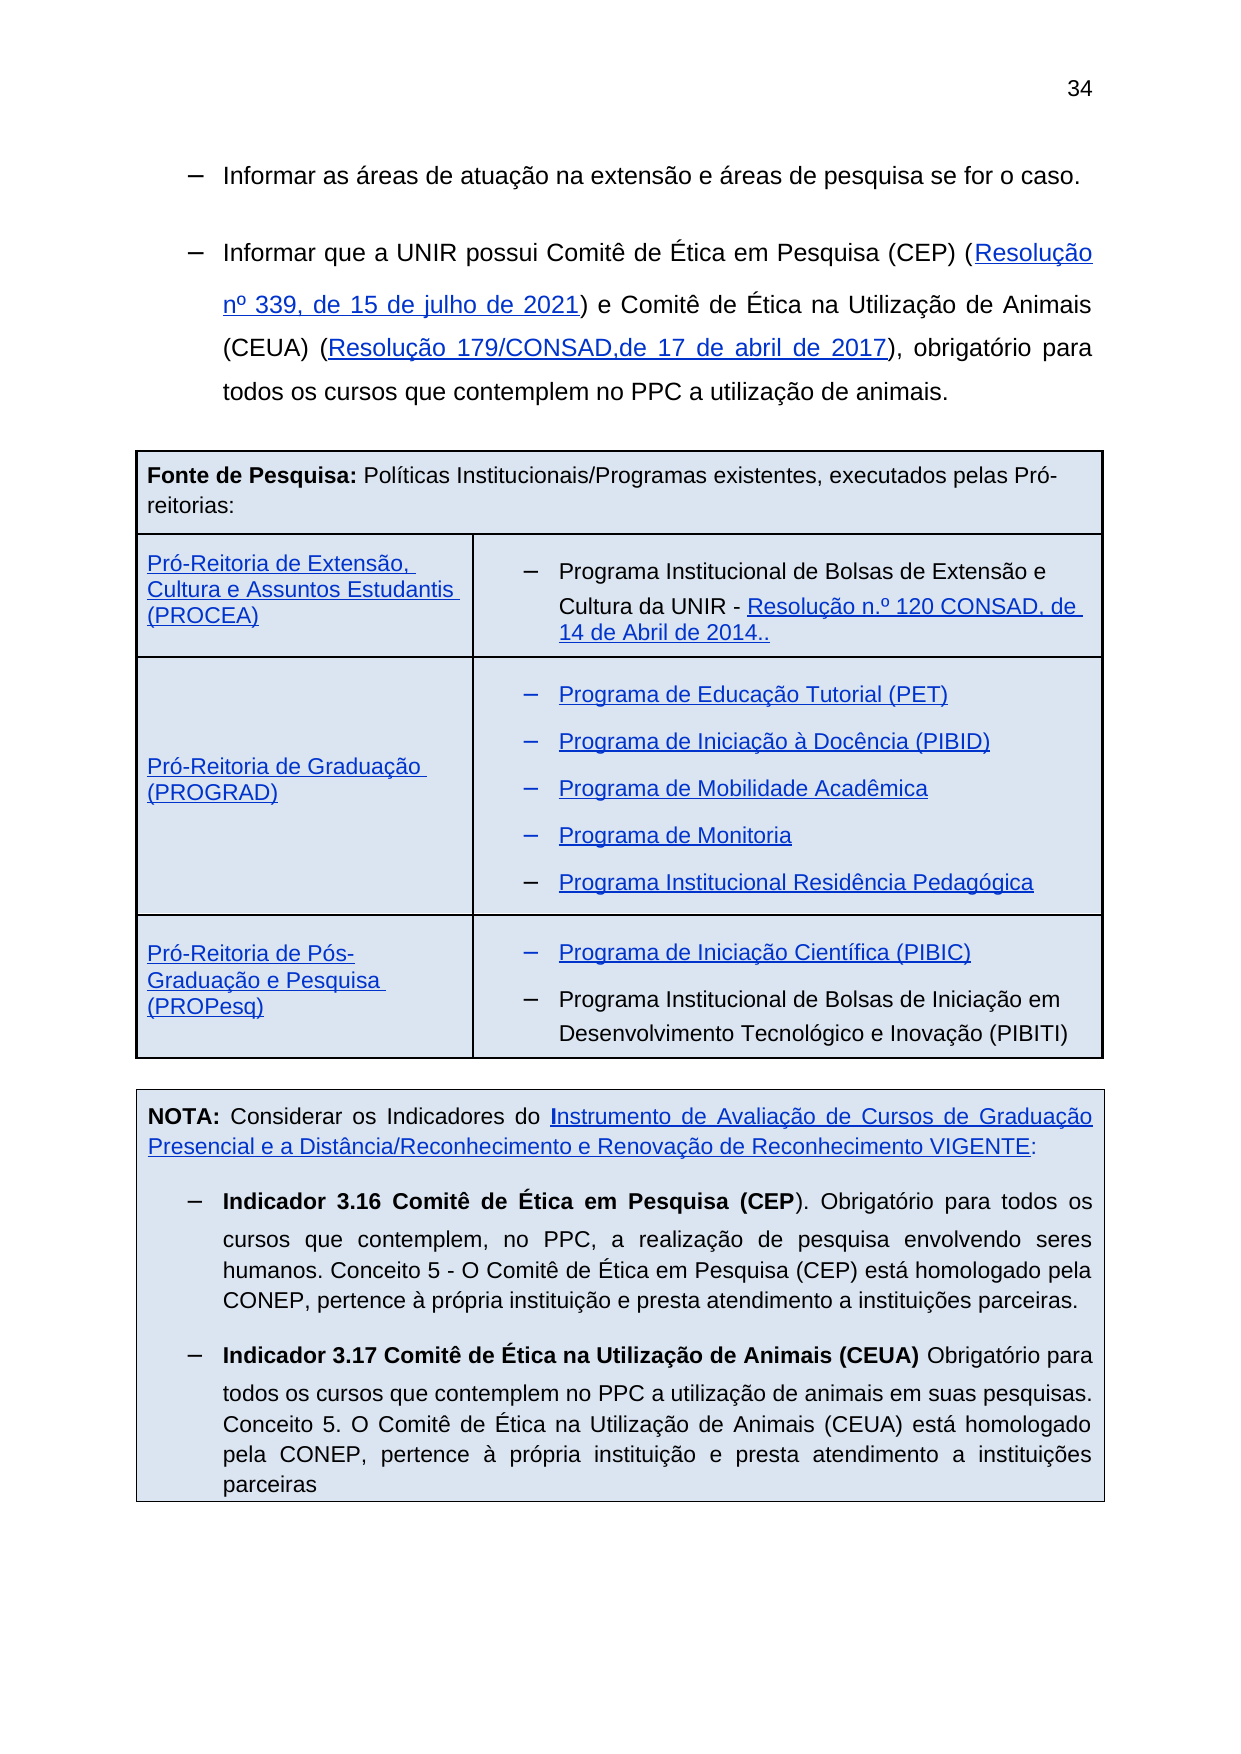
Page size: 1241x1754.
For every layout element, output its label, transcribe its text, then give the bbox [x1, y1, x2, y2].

table_header Fonte de Pesquisa: Políticas Institucionais/Programas existentes, executados pelas Pró-reitorias: [138, 452, 1101, 533]
list Informar as áreas de atuação na extensão e áreas de pesquisa se for o caso. [185, 148, 1092, 199]
table_cell Pró-Reitoria de Graduação (PROGRAD) [138, 658, 472, 913]
table_cell Pró-Reitoria de Extensão, Cultura e Assuntos Estudantis (PROCEA) [138, 535, 472, 656]
table_cell Programa de Educação Tutorial (PET) Programa de Iniciação à Docência (PIBID) Programa de Mobilidade Acadêmica Programa de Monitoria Programa Institucional Residência Pedagógica [474, 658, 1101, 913]
table_cell Pró-Reitoria de Pós-Graduação e Pesquisa (PROPesq) [138, 916, 472, 1057]
table_cell Programa Institucional de Bolsas de Extensão e Cultura da UNIR - Resolução n.º 120 CONSAD, de 14 de Abril de 2014.. [474, 535, 1101, 656]
table_header NOTA: Considerar os Indicadores do Instrumento de Avaliação de Cursos de Graduação Presencial e a Distância/Reconhecimento e Renovação de Reconhecimento VIGENTE: Indicador 3.16 Comitê de Ética em Pesquisa (CEP). Obrigatório para todos os cursos que contemplem, no PPC, a realização de pesquisa envolvendo seres humanos. Conceito 5 - O Comitê de Ética em Pesquisa (CEP) está homologado pela CONEP, pertence à própria instituição e presta atendimento a instituições parceiras. Indicador 3.17 Comitê de Ética na Utilização de Animais (CEUA) Obrigatório para todos os cursos que contemplem no PPC a utilização de animais em suas pesquisas. Conceito 5. O Comitê de Ética na Utilização de Animais (CEUA) está homologado pela CONEP, pertence à própria instituição e presta atendimento a instituições parceiras [137, 1090, 1104, 1501]
list Informar que a UNIR possui Comitê de Ética em Pesquisa (CEP) (Resolução nº 339, de 15 de julho de 2021) e Comitê de Ética na Utilização de Animais (CEUA) (Resolução 179/CONSAD,de 17 de abril de 2017), obrigatório para todos os cursos que contemplem no PPC a utilização de animais. [185, 224, 1092, 405]
table_cell Programa de Iniciação Científica (PIBIC) Programa Institucional de Bolsas de Iniciação em Desenvolvimento Tecnológico e Inovação (PIBITI) [474, 916, 1101, 1057]
